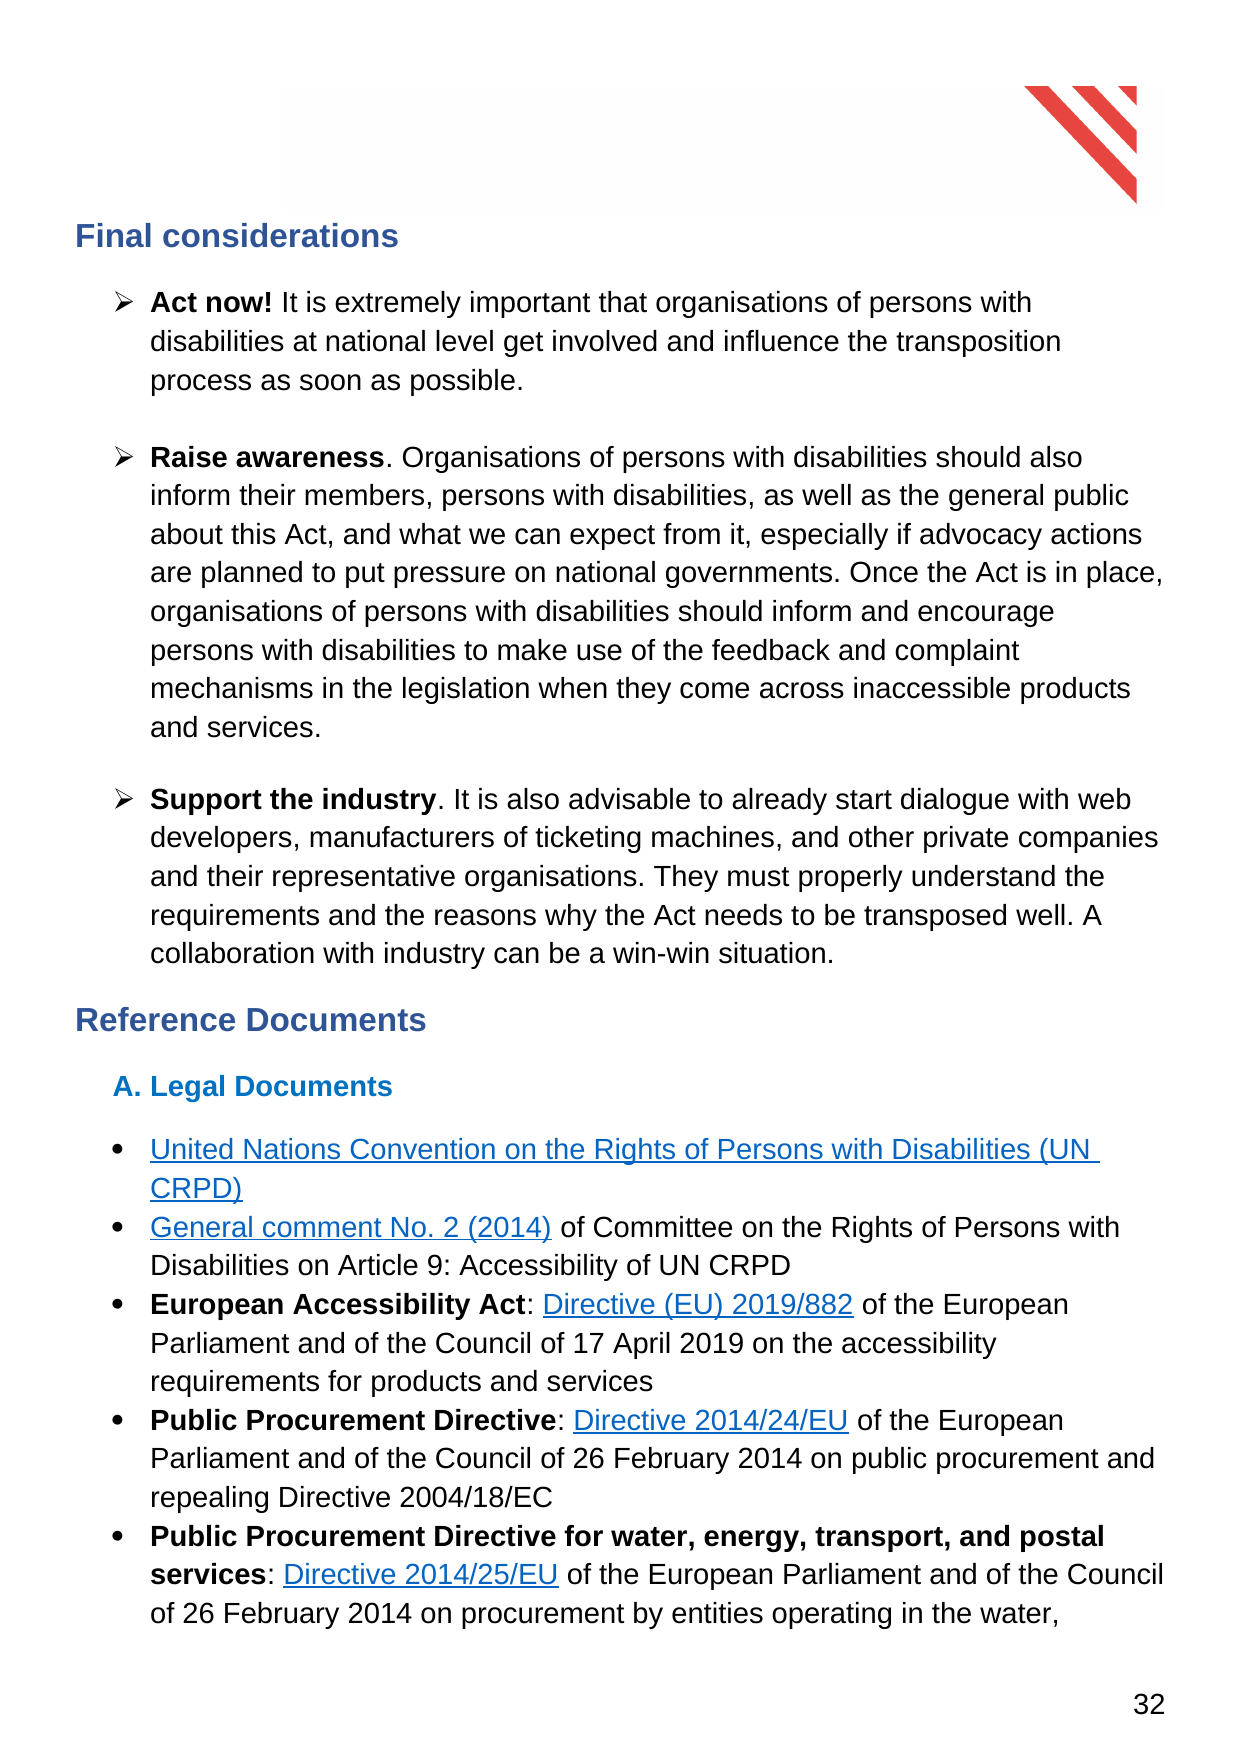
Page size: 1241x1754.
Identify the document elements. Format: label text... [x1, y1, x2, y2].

list United Nations Convention on the Rights of Persons with Disabilities (UN CRPD) [112, 1132, 1165, 1204]
subtitle Reference Documents [75, 999, 1165, 1038]
list Public Procurement Directive: Directive 2014/24/EU of the European Parliament and of the Council of 26 February 2014 on public procurement and repealing Directive 2004/18/EC [112, 1403, 1165, 1513]
picture [286, 86, 1166, 211]
list General comment No. 2 (2014) of Committee on the Rights of Persons with Disabilities on Article 9: Accessibility of UN CRPD [112, 1209, 1165, 1282]
list Support the industry. It is also advisable to already start dialogue with web developers, manufacturers of ticketing machines, and other private companies and their representative organisations. They must properly understand the requirements and the reasons why the Act needs to be transposed well. A collaboration with industry can be a win-win situation. [112, 782, 1165, 969]
list European Accessibility Act: Directive (EU) 2019/882 of the European Parliament and of the Council of 17 April 2019 on the accessibility requirements for products and services [112, 1287, 1165, 1398]
list Raise awareness. Organisations of persons with disabilities should also inform their members, persons with disabilities, as well as the general public about this Act, and what we can expect from it, especially if advocacy actions are planned to put pressure on national governments. Once the Act is in place, organisations of persons with disabilities should inform and encourage persons with disabilities to make use of the feedback and complaint mechanisms in the legislation when they come across inaccessible products and services. [112, 439, 1165, 743]
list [112, 1518, 1165, 1629]
subtitle Legal Documents [112, 1069, 1165, 1102]
list Act now! It is extremely important that organisations of persons with disabilities at national level get involved and influence the transposition process as soon as possible. [112, 285, 1165, 396]
